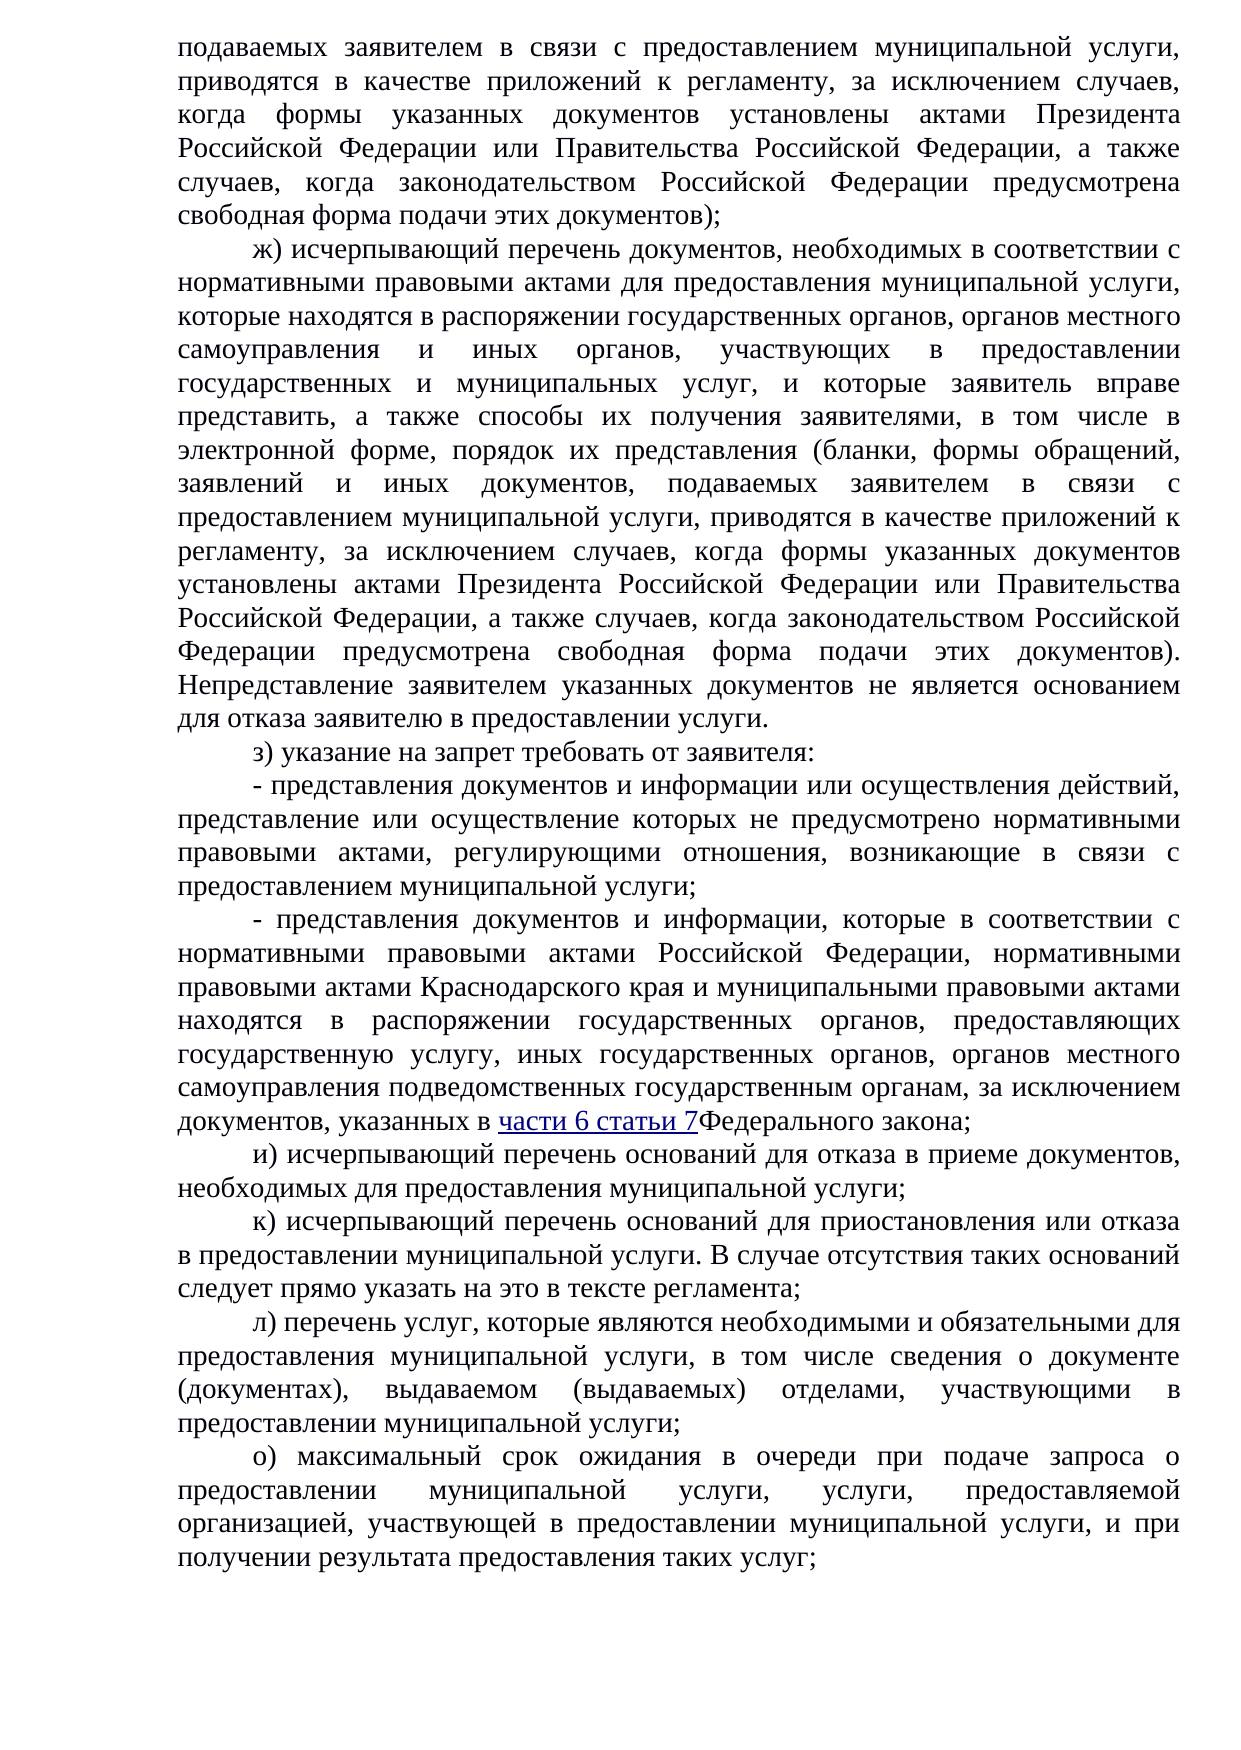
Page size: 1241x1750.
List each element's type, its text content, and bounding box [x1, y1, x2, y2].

text о) максимальный срок ожидания в очереди при подаче запроса о предоставлении муниципальной услуги, услуги, предоставляемой организацией, участвующей в предоставлении муниципальной услуги, и при получении результата предоставления таких услуг; [177, 1438, 1181, 1572]
text л) перечень услуг, которые являются необходимыми и обязательными для предоставления муниципальной услуги, в том числе сведения о документе (документах), выдаваемом (выдаваемых) отделами, участвующими в предоставлении муниципальной услуги; [177, 1304, 1181, 1438]
text и) исчерпывающий перечень оснований для отказа в приеме документов, необходимых для предоставления муниципальной услуги; [177, 1136, 1181, 1203]
text к) исчерпывающий перечень оснований для приостановления или отказа в предоставлении муниципальной услуги. В случае отсутствия таких оснований следует прямо указать на это в тексте регламента; [177, 1203, 1181, 1304]
text ж) исчерпывающий перечень документов, необходимых в соответствии с нормативными правовыми актами для предоставления муниципальной услуги, которые находятся в распоряжении государственных органов, органов местного самоуправления и иных органов, участвующих в предоставлении государственных и муниципальных услуг, и которые заявитель вправе представить, а также способы их получения заявителями, в том числе в электронной форме, порядок их представления (бланки, формы обращений, заявлений и иных документов, подаваемых заявителем в связи с предоставлением муниципальной услуги, приводятся в качестве приложений к регламенту, за исключением случаев, когда формы указанных документов установлены актами Президента Российской Федерации или Правительства Российской Федерации, а также случаев, когда законодательством Российской Федерации предусмотрена свободная форма подачи этих документов). Непредставление заявителем указанных документов не является основанием для отказа заявителю в предоставлении услуги. [177, 231, 1181, 734]
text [177, 29, 1181, 231]
text - представления документов и информации или осуществления действий, представление или осуществление которых не предусмотрено нормативными правовыми актами, регулирующими отношения, возникающие в связи с предоставлением муниципальной услуги; [177, 767, 1181, 902]
text з) указание на запрет требовать от заявителя: [177, 734, 1181, 767]
text - представления документов и информации, которые в соответствии с нормативными правовыми актами Российской Федерации, нормативными правовыми актами Краснодарского края и муниципальными правовыми актами находятся в распоряжении государственных органов, предоставляющих государственную услугу, иных государственных органов, органов местного самоуправления подведомственных государственным органам, за исключением документов, указанных в части 6 статьи 7Федерального закона; [177, 902, 1181, 1136]
